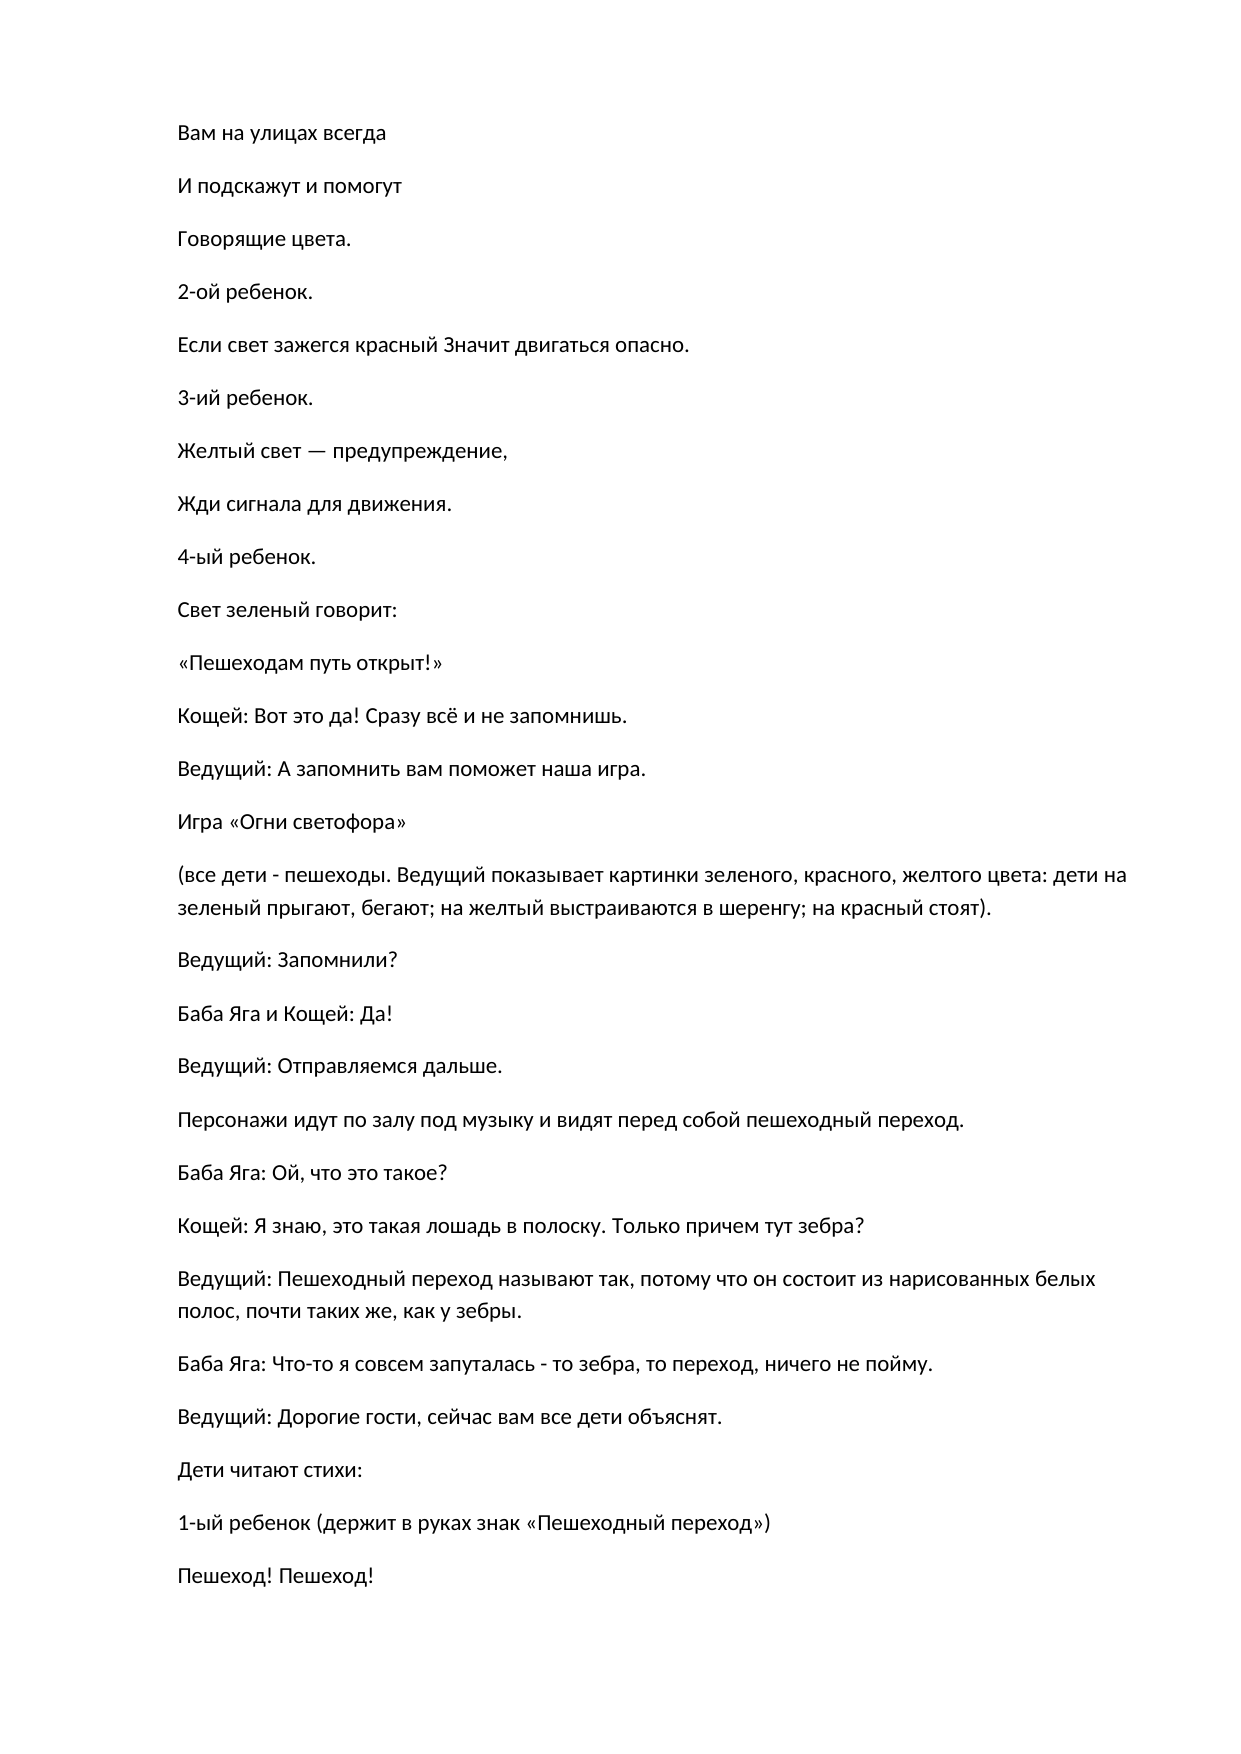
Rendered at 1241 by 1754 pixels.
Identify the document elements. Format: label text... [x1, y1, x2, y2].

text Жди сигнала для движения. [177, 489, 1152, 517]
text Пешеход! Пешеход! [177, 1561, 1152, 1589]
text Ведущий: Дорогие гости, сейчас вам все дети объяснят. [177, 1402, 1152, 1430]
text 2-ой ребенок. [177, 277, 1152, 305]
text (все дети - пешеходы. Ведущий показывает картинки зеленого, красного, желтого цвета: дети на зеленый прыгают, бегают; на желтый выстраиваются в шеренгу; на красный стоят). [177, 860, 1152, 921]
text Свет зеленый говорит: [177, 595, 1152, 623]
text Ведущий: Запомнили? [177, 946, 1152, 974]
text Баба Яга и Кощей: Да! [177, 999, 1152, 1027]
text Баба Яга: Ой, что это такое? [177, 1158, 1152, 1186]
text Игра «Огни светофора» [177, 807, 1152, 835]
text Кощей: Вот это да! Сразу всё и не запомнишь. [177, 701, 1152, 729]
text 3-ий ребенок. [177, 383, 1152, 411]
text «Пешеходам путь открыт!» [177, 648, 1152, 676]
text Говорящие цвета. [177, 224, 1152, 252]
text Дети читают стихи: [177, 1455, 1152, 1483]
text Ведущий: Пешеходный переход называют так, потому что он состоит из нарисованных белых полос, почти таких же, как у зебры. [177, 1264, 1152, 1324]
text Персонажи идут по залу под музыку и видят перед собой пешеходный переход. [177, 1105, 1152, 1133]
text И подскажут и помогут [177, 171, 1152, 199]
text Вам на улицах всегда [177, 118, 1152, 146]
text Желтый свет — предупреждение, [177, 436, 1152, 464]
text Ведущий: Отправляемся дальше. [177, 1052, 1152, 1080]
text Если свет зажегся красный Значит двигаться опасно. [177, 330, 1152, 358]
text Баба Яга: Что-то я совсем запуталась - то зебра, то переход, ничего не пойму. [177, 1349, 1152, 1377]
text 1-ый ребенок (держит в руках знак «Пешеходный переход») [177, 1508, 1152, 1536]
text 4-ый ребенок. [177, 542, 1152, 570]
text Ведущий: А запомнить вам поможет наша игра. [177, 754, 1152, 782]
text Кощей: Я знаю, это такая лошадь в полоску. Только причем тут зебра? [177, 1211, 1152, 1239]
